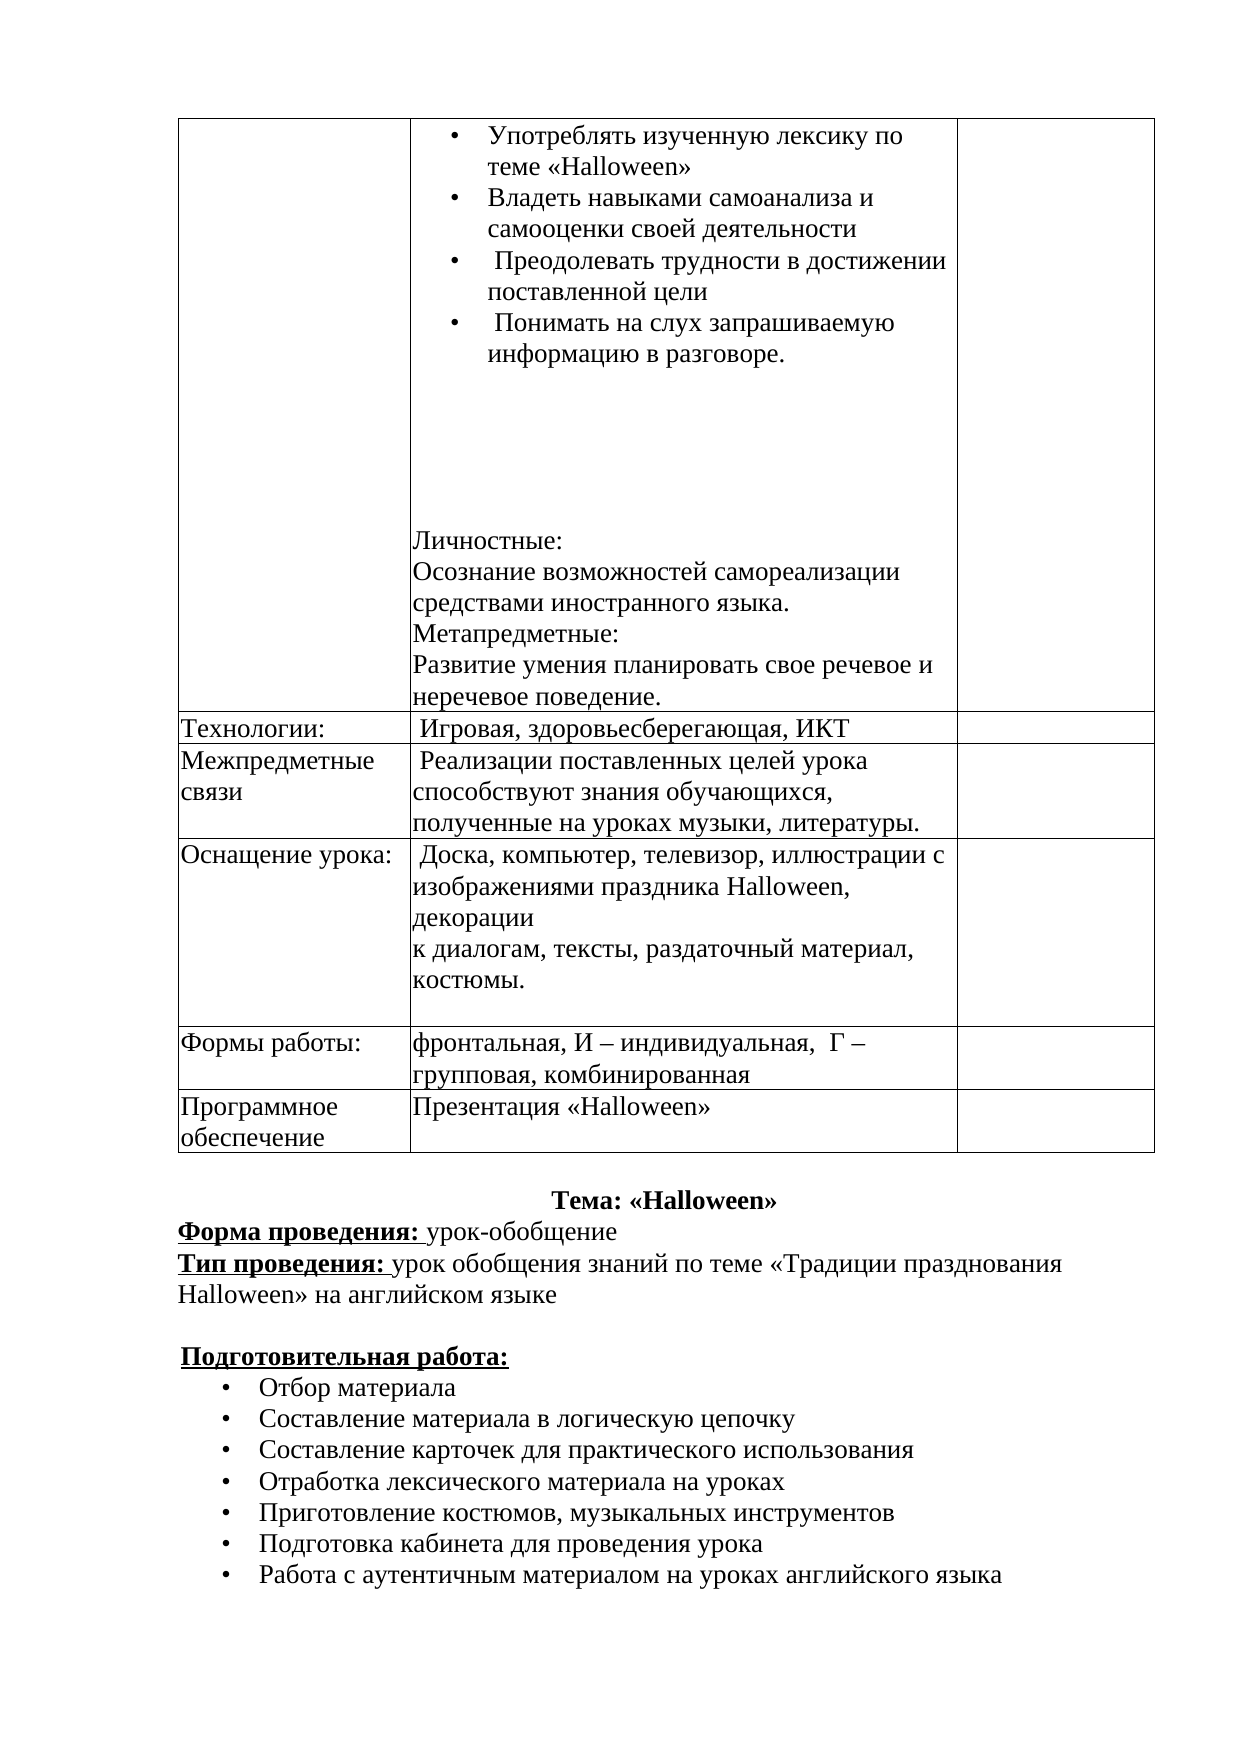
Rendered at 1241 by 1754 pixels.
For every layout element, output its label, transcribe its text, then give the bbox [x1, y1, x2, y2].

table_cell Программное обеспечение [179, 1090, 410, 1152]
list Приготовление костюмов, музыкальных инструментов [221, 1496, 1152, 1527]
list Отбор материала [221, 1371, 1152, 1402]
table_cell Технологии: [179, 712, 410, 743]
table_cell [958, 744, 1154, 838]
table_cell Оснащение урока: [179, 839, 410, 1026]
list Составление материала в логическую цепочку [221, 1402, 1152, 1433]
table_cell [958, 119, 1154, 711]
table_cell [958, 712, 1154, 743]
table_cell [958, 1027, 1154, 1089]
table_cell Игровая, здоровьесберегающая, ИКТ [411, 712, 957, 743]
list Работа с аутентичным материалом на уроках английского языка [221, 1558, 1152, 1589]
text Подготовительная работа: [180, 1340, 1152, 1371]
table_cell фронтальная, И – индивидуальная, Г – групповая, комбинированная [411, 1027, 957, 1089]
list Составление карточек для практического использования [221, 1433, 1152, 1465]
text Тема: «Halloween» [177, 1184, 1152, 1216]
table_cell Реализации поставленных целей урока способствуют знания обучающихся, полученные на уроках музыки, литературы. [411, 744, 957, 838]
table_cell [411, 119, 957, 711]
table_cell Межпредметные связи [179, 744, 410, 838]
text Тип проведения: урок обобщения знаний по теме «Традиции празднования Halloween» на английском языке [177, 1247, 1152, 1309]
table_cell Доска, компьютер, телевизор, иллюстрации с изображениями праздника Halloween, декорации к диалогам, тексты, раздаточный материал, костюмы. [411, 839, 957, 1026]
text Форма проведения: урок-обобщение [177, 1216, 1152, 1247]
table_cell Презентация «Halloween» [411, 1090, 957, 1152]
list Отработка лексического материала на уроках [221, 1465, 1152, 1496]
list Подготовка кабинета для проведения урока [221, 1527, 1152, 1558]
table_cell [958, 839, 1154, 1026]
table_cell Формы работы: [179, 1027, 410, 1089]
table_cell [958, 1090, 1154, 1152]
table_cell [179, 119, 410, 711]
